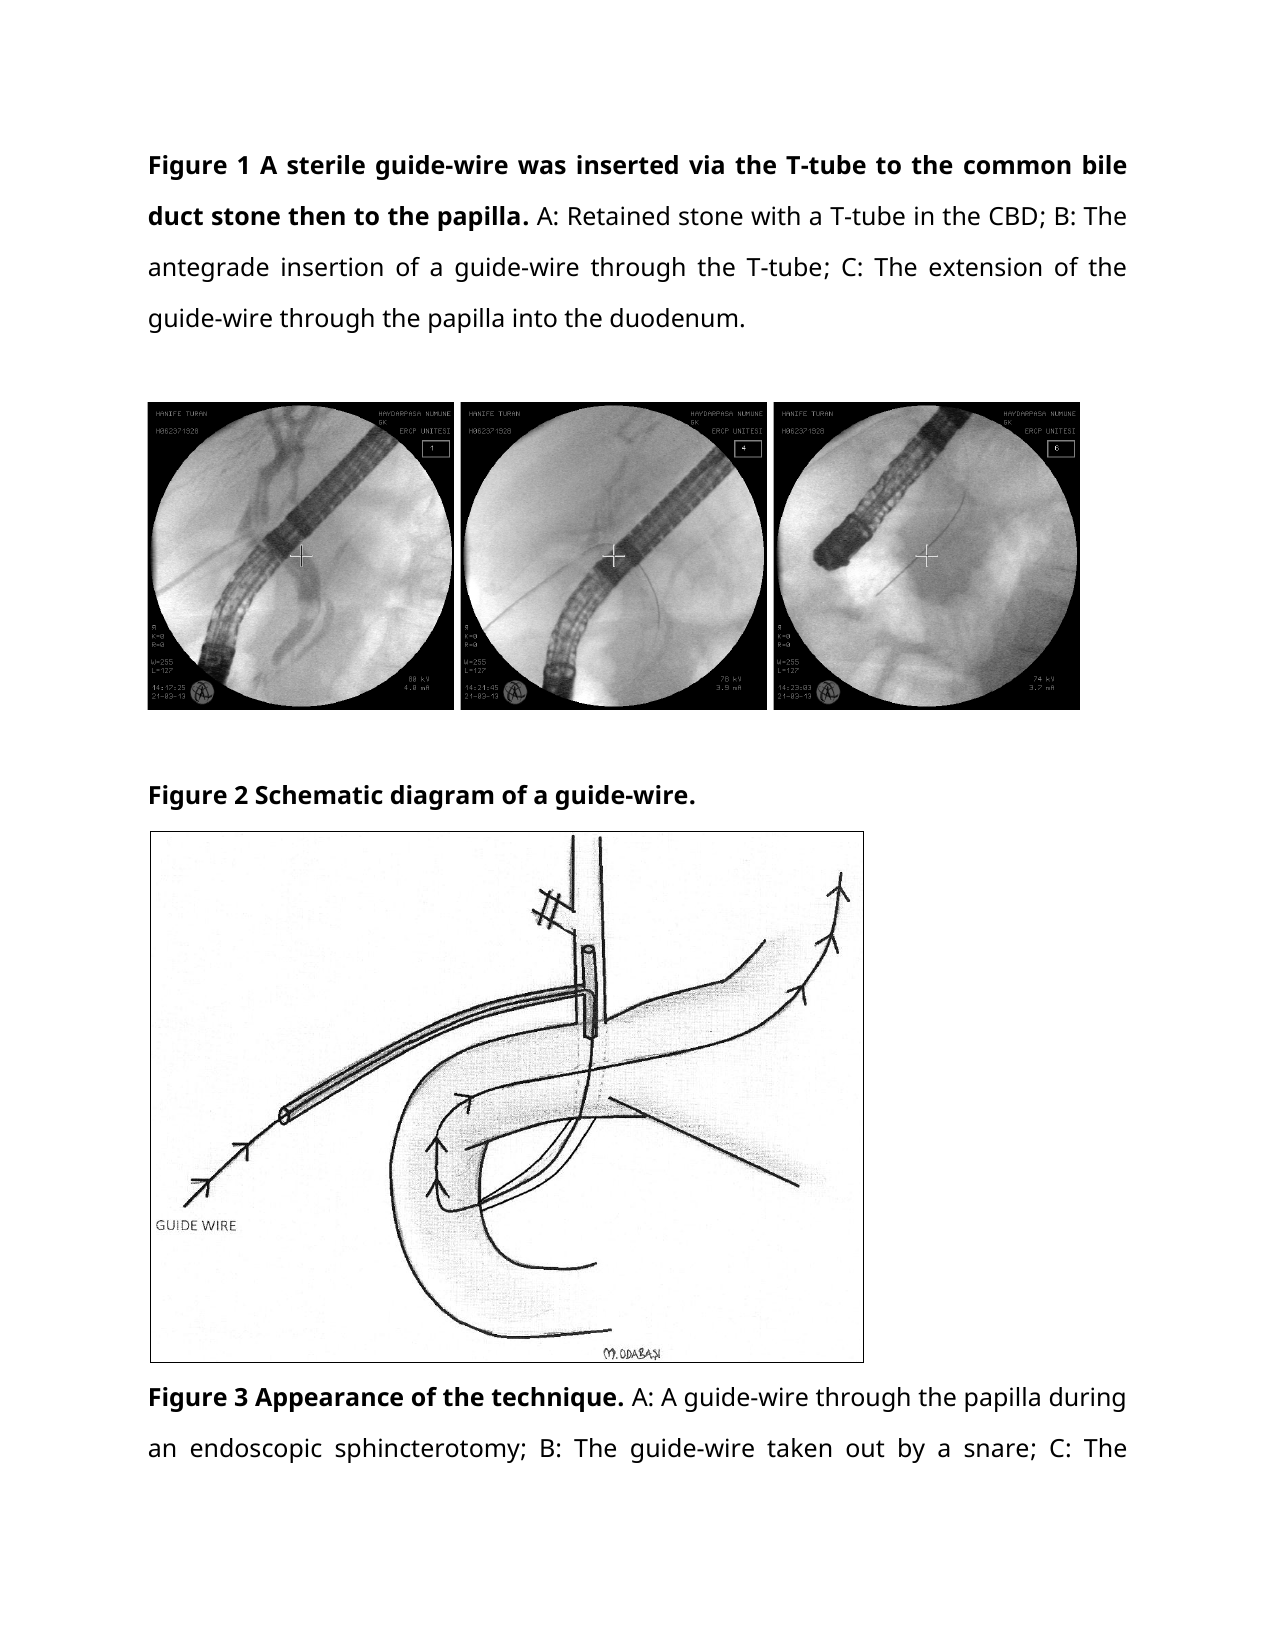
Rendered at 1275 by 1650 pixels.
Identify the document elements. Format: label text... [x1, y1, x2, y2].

picture [460, 402, 767, 710]
picture [151, 832, 863, 1362]
picture [147, 402, 454, 710]
text Figure 1 A sterile guide-wire was inserted via the T-tube to the common bile duct stone then to the papilla. A: Retained stone with a T-tube in the CBD; B: The antegrade insertion of a guide-wire through the T-tube; C: The extension of the guide-wire through the papilla into the duodenum. [148, 148, 1127, 335]
picture [773, 402, 1080, 710]
text Figure 2 Schematic diagram of a guide-wire. [148, 777, 1127, 811]
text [148, 1380, 1127, 1465]
